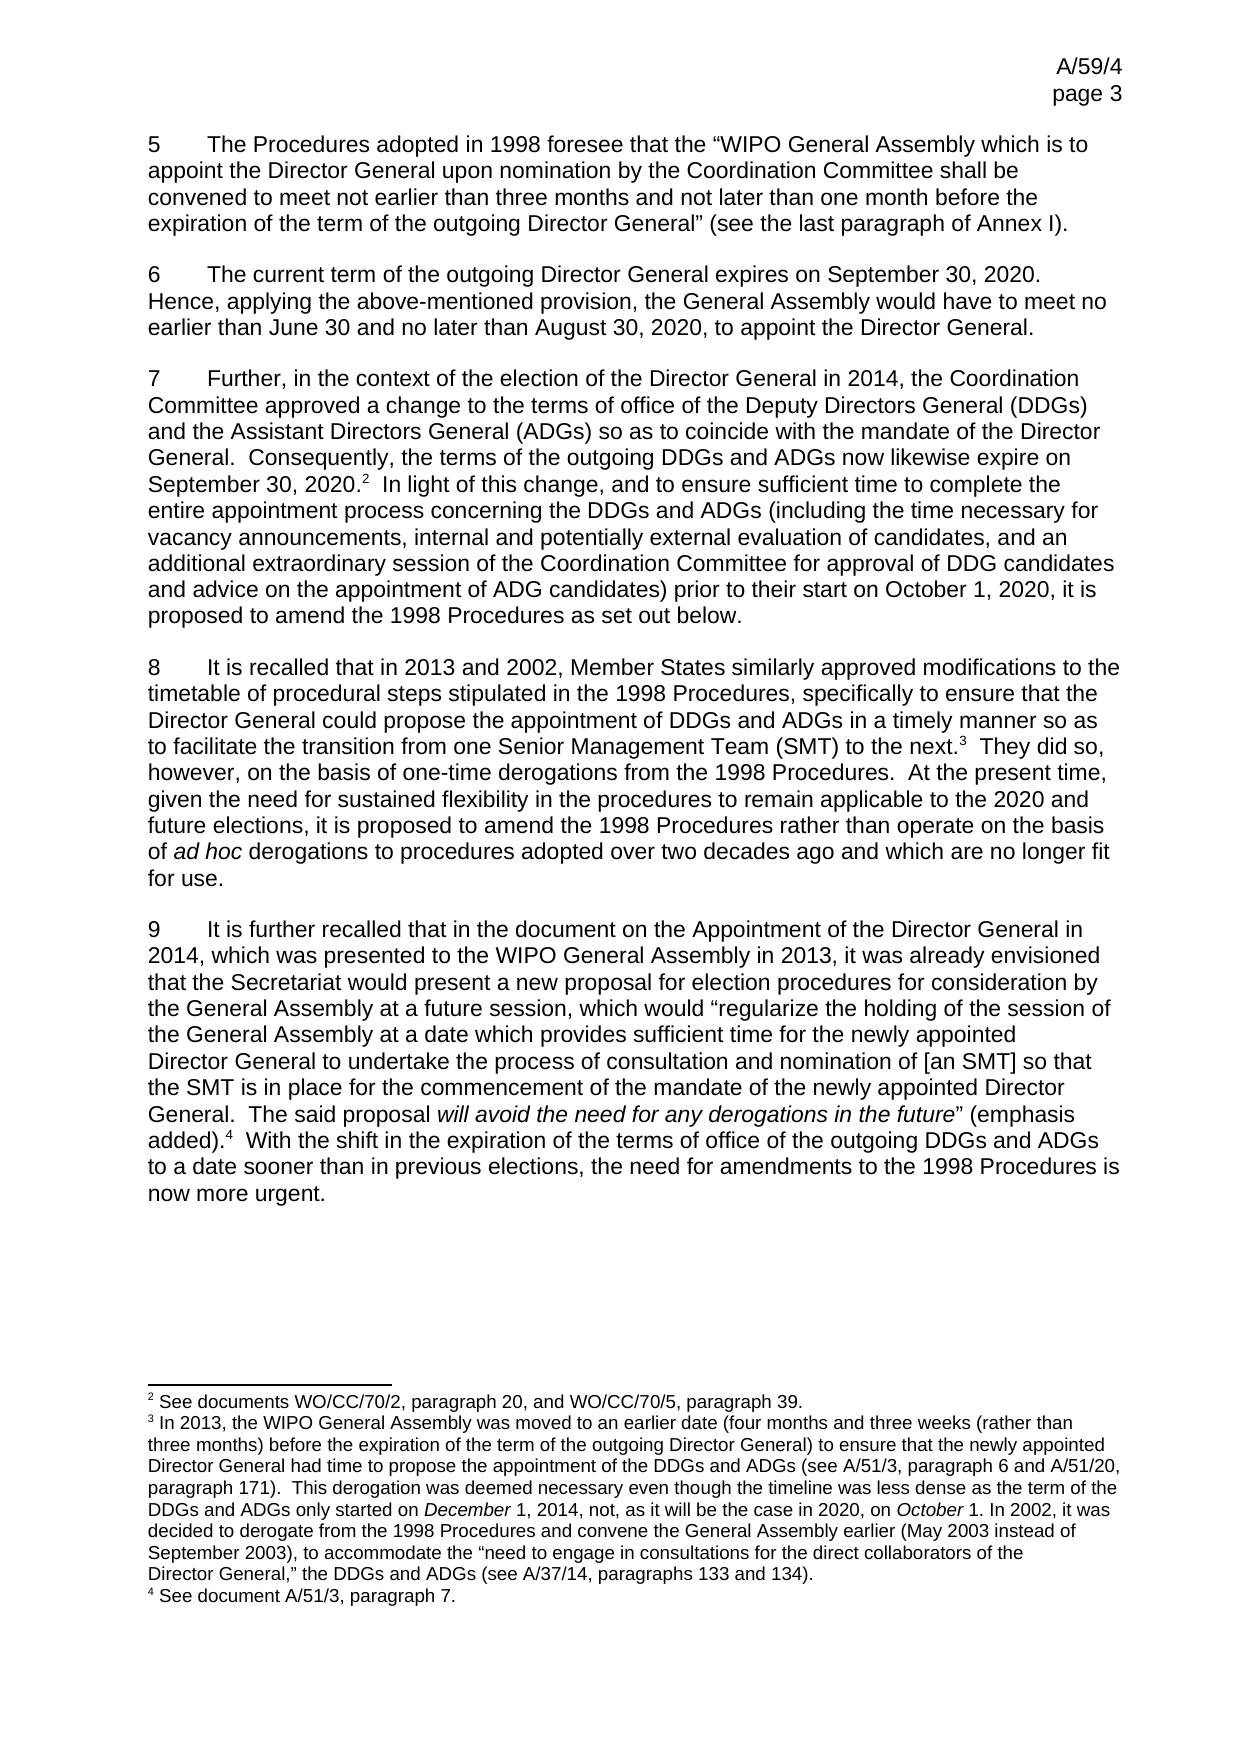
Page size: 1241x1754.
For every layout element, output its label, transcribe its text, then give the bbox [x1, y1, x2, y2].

text Further, in the context of the election of the Director General in 2014, the Coordination Committee approved a change to the terms of office of the Deputy Directors General (DDGs) and the Assistant Directors General (ADGs) so as to coincide with the mandate of the Director General. Consequently, the terms of the outgoing DDGs and ADGs now likewise expire on September 30, 2020. In light of this change, and to ensure sufficient time to complete the entire appointment process concerning the DDGs and ADGs (including the time necessary for vacancy announcements, internal and potentially external evaluation of candidates, and an additional extraordinary session of the Coordination Committee for approval of DDG candidates and advice on the appointment of ADG candidates) prior to their start on October 1, 2020, it is proposed to amend the 1998 Procedures as set out below. [148, 365, 1122, 629]
text It is further recalled that in the document on the Appointment of the Director General in 2014, which was presented to the WIPO General Assembly in 2013, it was already envisioned that the Secretariat would present a new proposal for election procedures for consideration by the General Assembly at a future session, which would “regularize the holding of the session of the General Assembly at a date which provides sufficient time for the newly appointed Director General to undertake the process of consultation and nomination of [an SMT] so that the SMT is in place for the commencement of the mandate of the newly appointed Director General. The said proposal will avoid the need for any derogations in the future” (emphasis added). With the shift in the expiration of the terms of office of the outgoing DDGs and ADGs to a date sooner than in previous elections, the need for amendments to the 1998 Procedures is now more urgent. [148, 916, 1122, 1206]
text It is recalled that in 2013 and 2002, Member States similarly approved modifications to the timetable of procedural steps stipulated in the 1998 Procedures, specifically to ensure that the Director General could propose the appointment of DDGs and ADGs in a timely manner so as to facilitate the transition from one Senior Management Team (SMT) to the next. They did so, however, on the basis of one-time derogations from the 1998 Procedures. At the present time, given the need for sustained flexibility in the procedures to remain applicable to the 2020 and future elections, it is proposed to amend the 1998 Procedures rather than operate on the basis of ad hoc derogations to procedures adopted over two decades ago and which are no longer fit for use. [148, 654, 1122, 891]
text The current term of the outgoing Director General expires on September 30, 2020. Hence, applying the above-mentioned provision, the General Assembly would have to meet no earlier than June 30 and no later than August 30, 2020, to appoint the Director General. [148, 261, 1122, 340]
text The Procedures adopted in 1998 foresee that the “WIPO General Assembly which is to appoint the Director General upon nomination by the Coordination Committee shall be convened to meet not earlier than three months and not later than one month before the expiration of the term of the outgoing Director General” (see the last paragraph of Annex I). [148, 131, 1122, 236]
